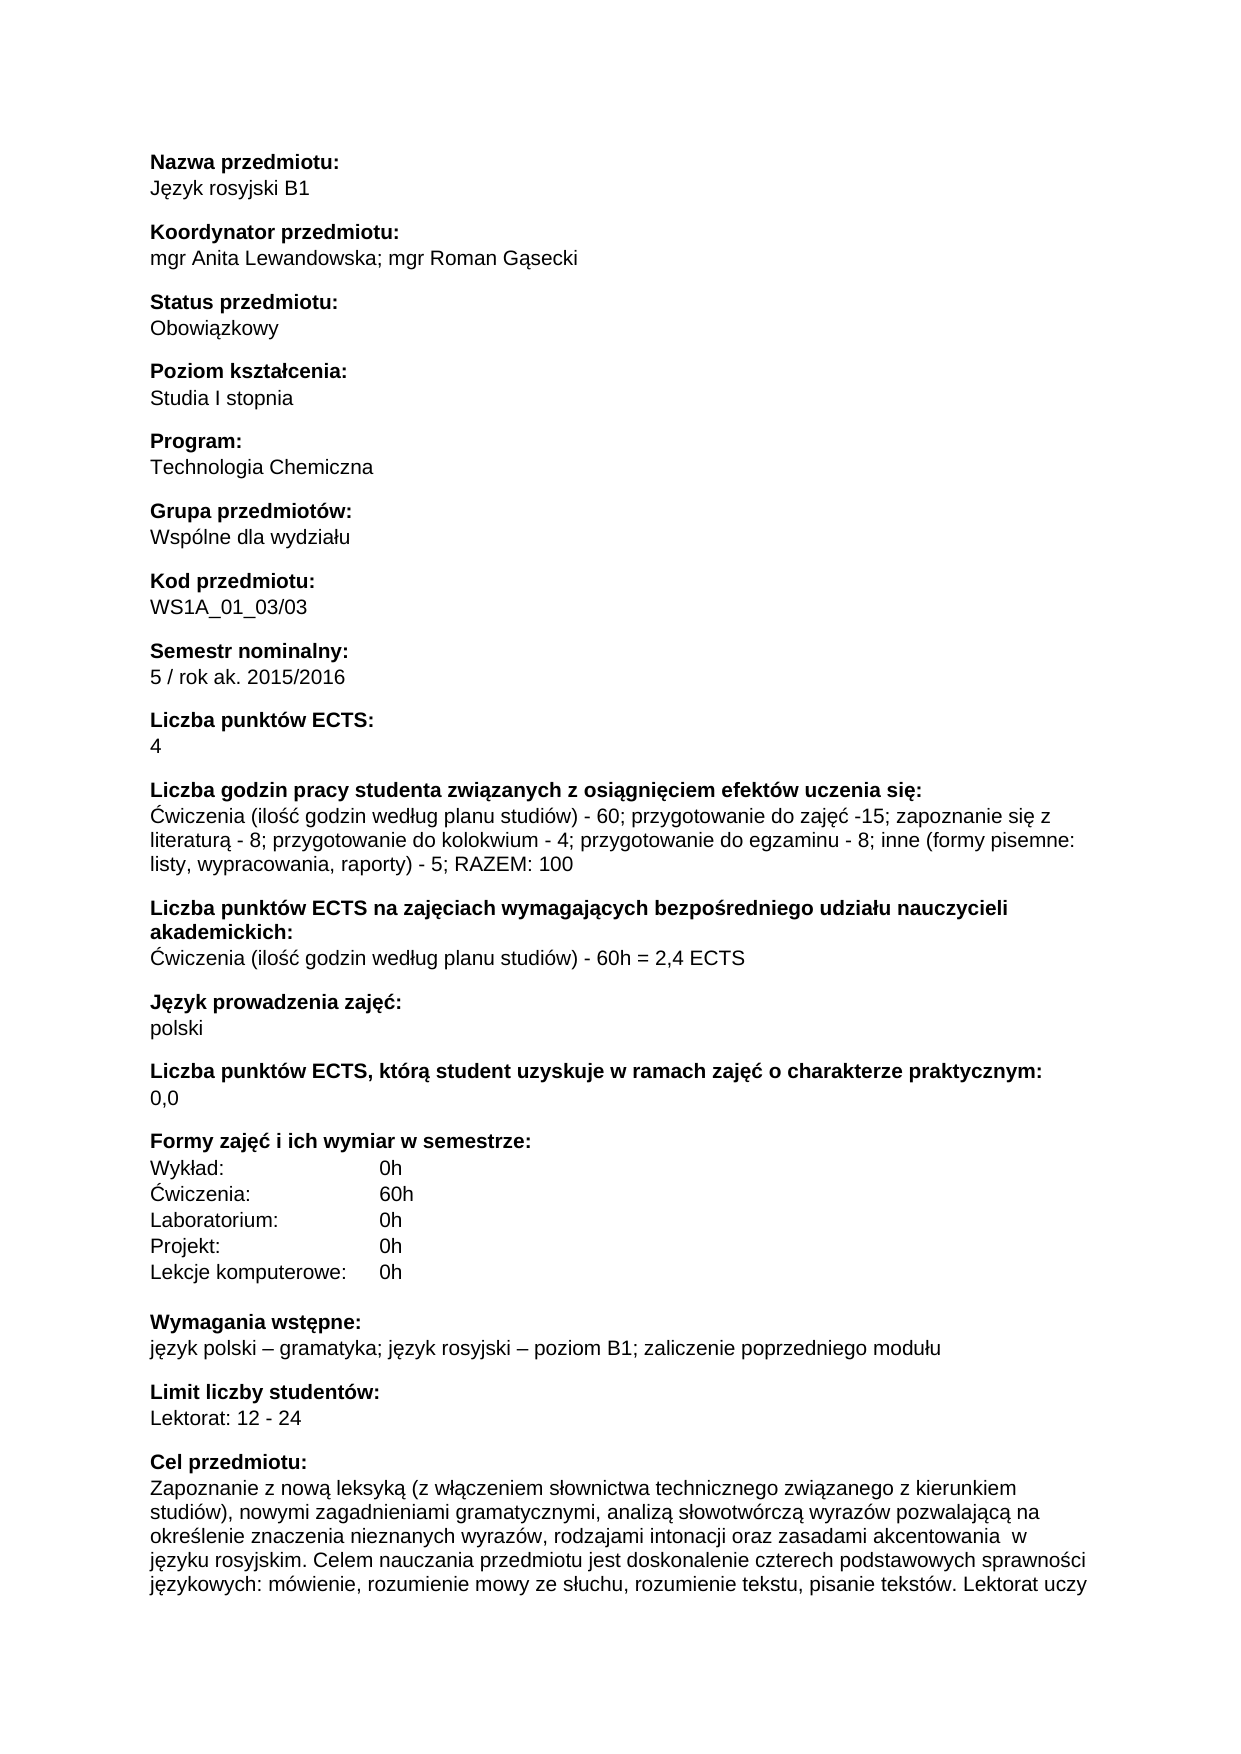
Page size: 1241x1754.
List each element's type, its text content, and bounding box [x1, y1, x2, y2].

text 5 / rok ak. 2015/2016 [150, 664, 1090, 688]
text Cel przedmiotu: [150, 1449, 1090, 1473]
text Program: [150, 429, 1090, 453]
text Kod przedmiotu: [150, 569, 1090, 593]
table_cell Ćwiczenia: [140, 1182, 367, 1206]
text język polski – gramatyka; język rosyjski – poziom B1; zaliczenie poprzedniego modułu [150, 1336, 1090, 1360]
table_cell Projekt: [140, 1234, 367, 1258]
text Lektorat: 12 - 24 [150, 1406, 1090, 1430]
table_cell 0h [369, 1232, 597, 1258]
text Wspólne dla wydziału [150, 525, 1090, 549]
text Liczba godzin pracy studenta związanych z osiągnięciem efektów uczenia się: [150, 778, 1090, 802]
text 4 [150, 734, 1090, 758]
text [150, 1476, 1090, 1595]
table_header 0h [369, 1156, 597, 1180]
text Semestr nominalny: [150, 638, 1090, 662]
text Status przedmiotu: [150, 289, 1090, 313]
table_cell 0h [369, 1258, 597, 1284]
table_cell 60h [369, 1180, 597, 1206]
table_header Wykład: [140, 1156, 367, 1180]
text Limit liczby studentów: [150, 1380, 1090, 1404]
text mgr Anita Lewandowska; mgr Roman Gąsecki [150, 246, 1090, 270]
text Formy zajęć i ich wymiar w semestrze: [150, 1129, 1090, 1153]
text Koordynator przedmiotu: [150, 220, 1090, 244]
text Liczba punktów ECTS, którą student uzyskuje w ramach zajęć o charakterze praktycznym: [150, 1059, 1090, 1083]
text polski [150, 1016, 1090, 1039]
text Liczba punktów ECTS na zajęciach wymagających bezpośredniego udziału nauczycieli akademickich: [150, 896, 1090, 944]
text Język prowadzenia zajęć: [150, 989, 1090, 1013]
text Nazwa przedmiotu: [150, 150, 1090, 174]
table_cell 0h [369, 1206, 597, 1232]
text Poziom kształcenia: [150, 359, 1090, 383]
text WS1A_01_03/03 [150, 595, 1090, 619]
text Obowiązkowy [150, 316, 1090, 339]
text 0,0 [150, 1085, 1090, 1109]
text Studia I stopnia [150, 385, 1090, 409]
text Ćwiczenia (ilość godzin według planu studiów) - 60h = 2,4 ECTS [150, 946, 1090, 970]
text Wymagania wstępne: [150, 1310, 1090, 1334]
table_cell Laboratorium: [140, 1208, 367, 1232]
text Ćwiczenia (ilość godzin według planu studiów) - 60; przygotowanie do zajęć -15; zapoznanie się z literaturą - 8; przygotowanie do kolokwium - 4; przygotowanie do egzaminu - 8; inne (formy pisemne: listy, wypracowania, raporty) - 5; RAZEM: 100 [150, 804, 1090, 876]
text Grupa przedmiotów: [150, 499, 1090, 523]
table_cell Lekcje komputerowe: [140, 1260, 367, 1284]
text Liczba punktów ECTS: [150, 708, 1090, 732]
text Język rosyjski B1 [150, 176, 1090, 200]
text Technologia Chemiczna [150, 455, 1090, 479]
